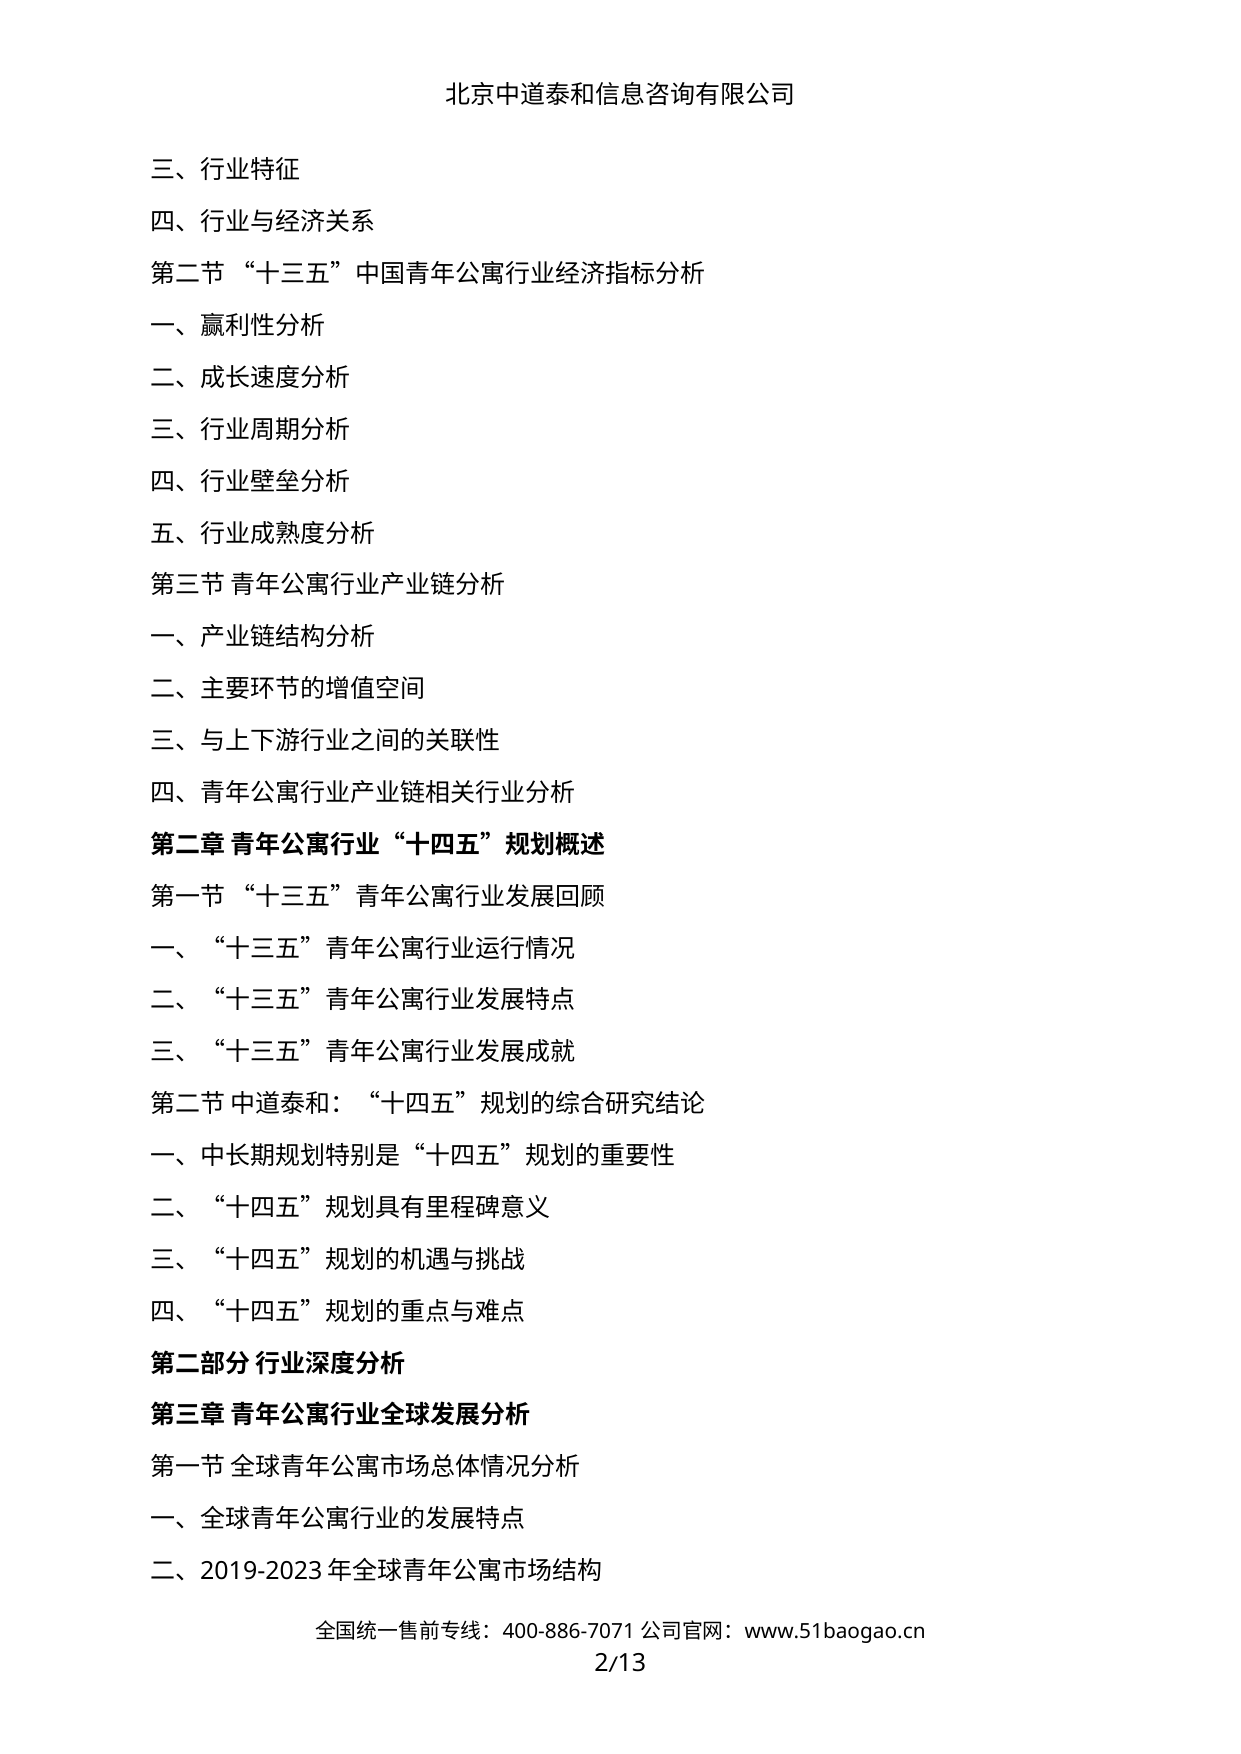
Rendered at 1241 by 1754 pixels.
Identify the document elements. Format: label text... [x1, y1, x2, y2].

text 一、中长期规划特别是“十四五”规划的重要性 [150, 1136, 1090, 1172]
text 一、产业链结构分析 [150, 617, 1090, 653]
text 二、2019-2023年全球青年公寓市场结构 [150, 1551, 1090, 1587]
text 二、成长速度分析 [150, 357, 1090, 394]
text 第三章 青年公寓行业全球发展分析 [150, 1395, 1090, 1431]
text 第一节 全球青年公寓市场总体情况分析 [150, 1447, 1090, 1483]
text 四、行业与经济关系 [150, 202, 1090, 238]
text 三、行业特征 [150, 150, 1090, 186]
text 二、主要环节的增值空间 [150, 669, 1090, 705]
text 四、“十四五”规划的重点与难点 [150, 1291, 1090, 1327]
text 二、“十三五”青年公寓行业发展特点 [150, 980, 1090, 1016]
text 一、全球青年公寓行业的发展特点 [150, 1499, 1090, 1535]
text 五、行业成熟度分析 [150, 513, 1090, 549]
text 第三节 青年公寓行业产业链分析 [150, 565, 1090, 601]
text 第一节 “十三五”青年公寓行业发展回顾 [150, 876, 1090, 912]
text 三、与上下游行业之间的关联性 [150, 721, 1090, 757]
text 第二章 青年公寓行业“十四五”规划概述 [150, 824, 1090, 861]
text 三、“十四五”规划的机遇与挑战 [150, 1239, 1090, 1276]
text 第二部分 行业深度分析 [150, 1343, 1090, 1379]
text 四、行业壁垒分析 [150, 461, 1090, 497]
text 二、“十四五”规划具有里程碑意义 [150, 1187, 1090, 1224]
text 四、青年公寓行业产业链相关行业分析 [150, 772, 1090, 809]
text 第二节 中道泰和：“十四五”规划的综合研究结论 [150, 1084, 1090, 1120]
text 三、行业周期分析 [150, 409, 1090, 446]
text 一、赢利性分析 [150, 306, 1090, 342]
text 一、“十三五”青年公寓行业运行情况 [150, 928, 1090, 964]
text 第二节 “十三五”中国青年公寓行业经济指标分析 [150, 254, 1090, 290]
text 三、“十三五”青年公寓行业发展成就 [150, 1032, 1090, 1068]
